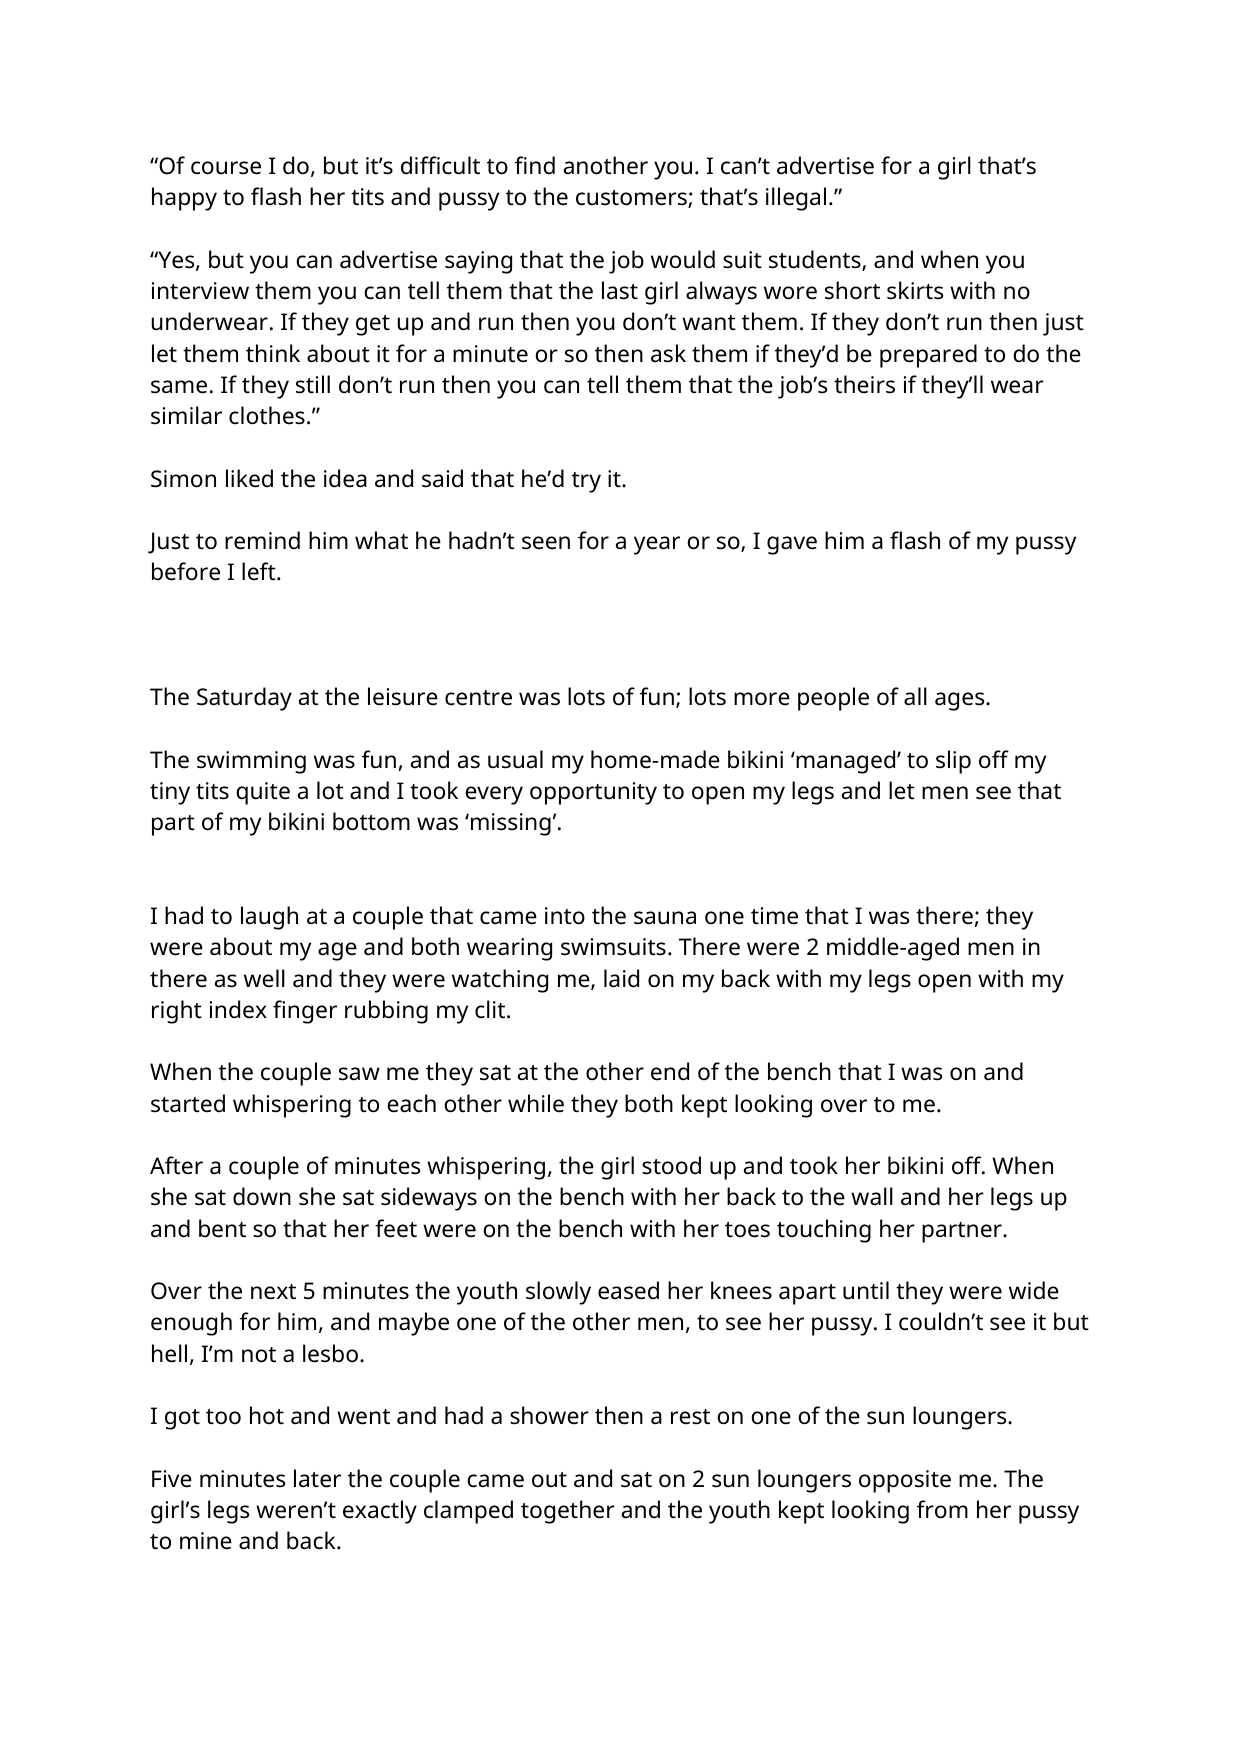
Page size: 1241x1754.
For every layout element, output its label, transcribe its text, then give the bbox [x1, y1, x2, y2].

text Simon liked the idea and said that he’d try it. [150, 462, 1090, 494]
text I had to laugh at a couple that came into the sauna one time that I was there; they were about my age and both wearing swimsuits. There were 2 middle-aged men in there as well and they were watching me, laid on my back with my legs open with my right index finger rubbing my clit. [150, 900, 1090, 1025]
text I got too hot and went and had a shower then a rest on one of the sun loungers. [150, 1400, 1090, 1431]
text “Of course I do, but it’s difficult to find another you. I can’t advertise for a girl that’s happy to flash her tits and pussy to the customers; that’s illegal.” [150, 150, 1090, 212]
text “Yes, but you can advertise saying that the job would suit students, and when you interview them you can tell them that the last girl always wore short skirts with no underwear. If they get up and run then you don’t want them. If they don’t run then just let them think about it for a minute or so then ask them if they’d be prepared to do the same. If they still don’t run then you can tell them that the job’s theirs if they’ll wear similar clothes.” [150, 244, 1090, 431]
text When the couple saw me they sat at the other end of the bench that I was on and started whispering to each other while they both kept looking over to me. [150, 1056, 1090, 1119]
text Five minutes later the couple came out and sat on 2 sun loungers opposite me. The girl’s legs weren’t exactly clamped together and the youth kept looking from her pussy to mine and back. [150, 1462, 1090, 1556]
text Over the next 5 minutes the youth slowly eased her knees apart until they were wide enough for him, and maybe one of the other men, to see her pussy. I couldn’t see it but hell, I’m not a lesbo. [150, 1275, 1090, 1369]
text The swimming was fun, and as usual my home-made bikini ‘managed’ to slip off my tiny tits quite a lot and I took every opportunity to open my legs and let men see that part of my bikini bottom was ‘missing’. [150, 744, 1090, 837]
text The Saturday at the leisure centre was lots of fun; lots more people of all ages. [150, 681, 1090, 712]
text After a couple of minutes whispering, the girl stood up and took her bikini off. When she sat down she sat sideways on the bench with her back to the wall and her legs up and bent so that her feet were on the bench with her toes touching her partner. [150, 1150, 1090, 1244]
text Just to remind him what he hadn’t seen for a year or so, I gave him a flash of my pussy before I left. [150, 525, 1090, 587]
